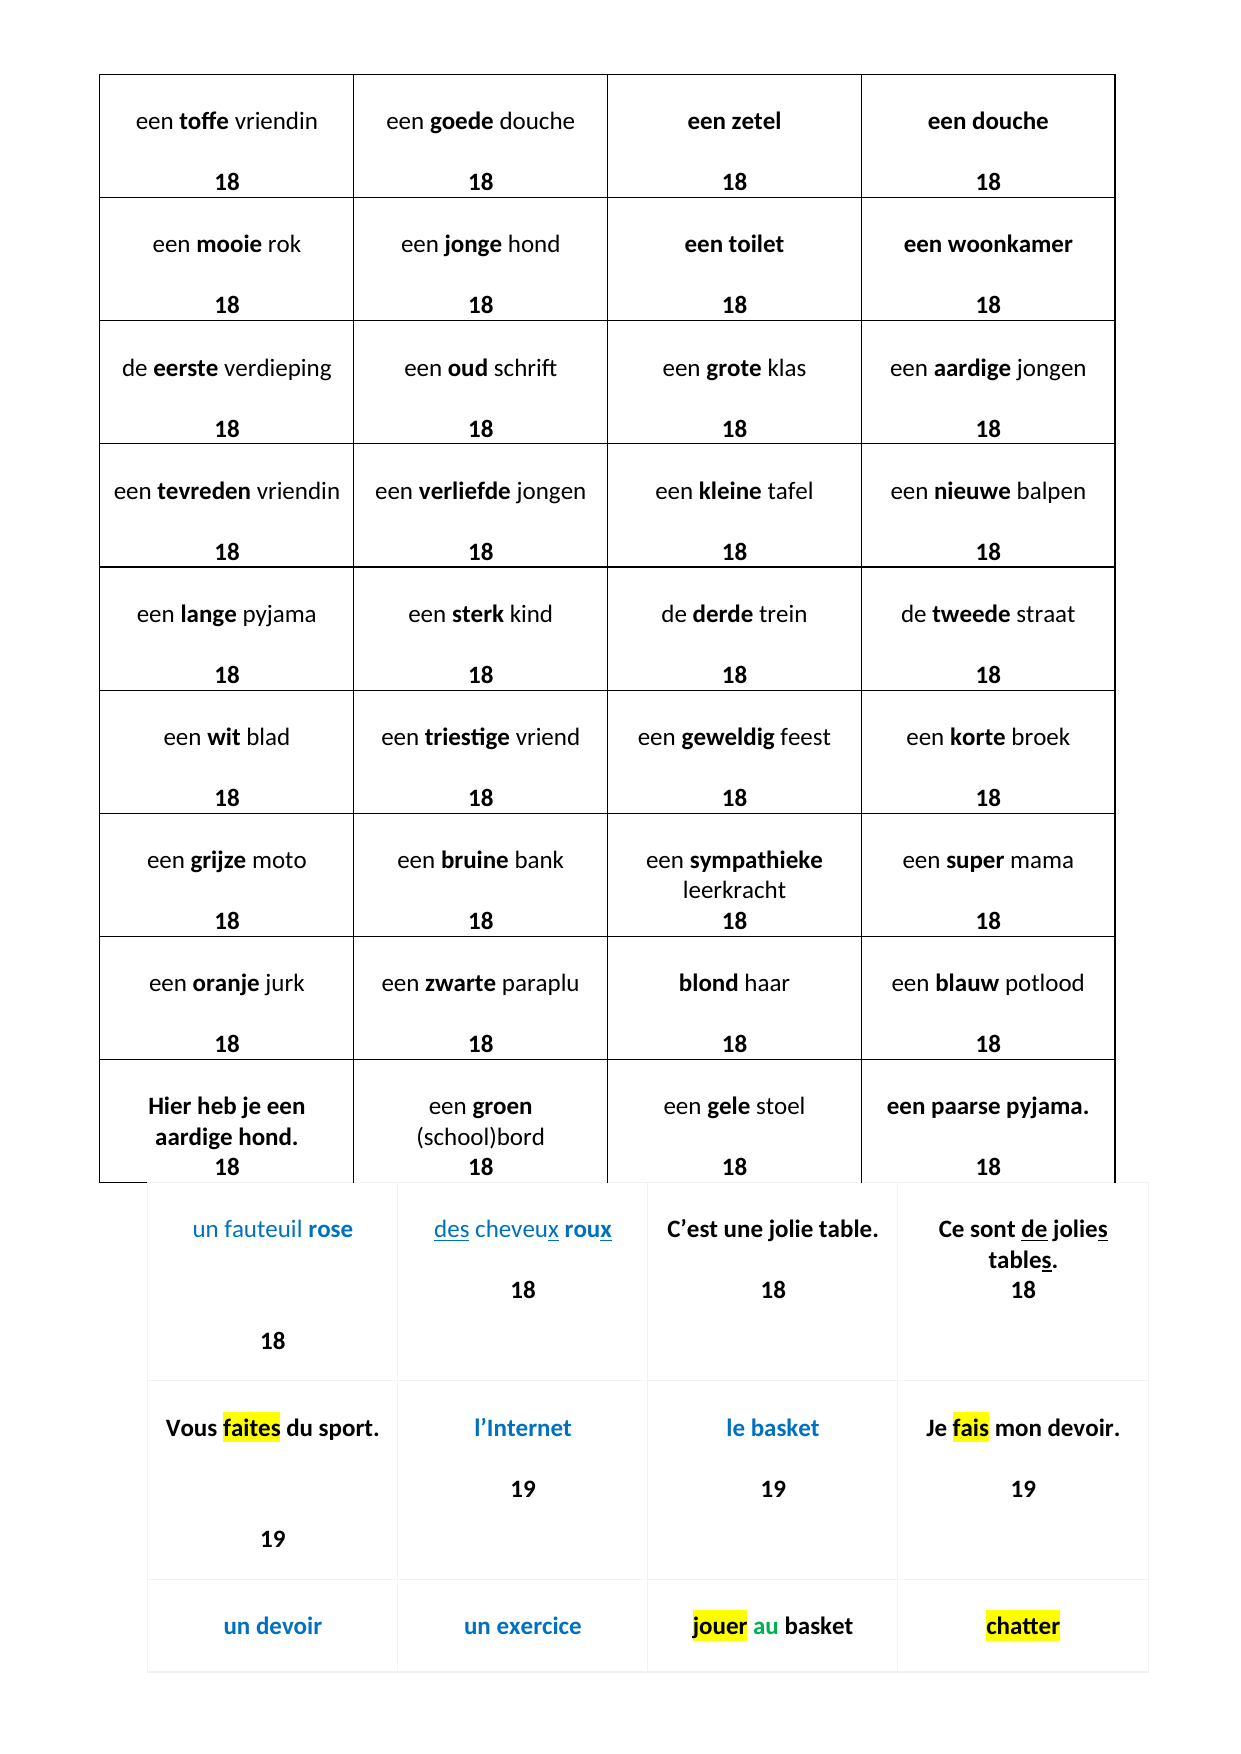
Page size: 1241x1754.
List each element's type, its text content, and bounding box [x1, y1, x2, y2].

table_cell des cheveux roux 18 [398, 1183, 647, 1380]
table_cell een super mama 18 [862, 814, 1114, 936]
table_cell l’Internet 19 [398, 1381, 647, 1579]
table_cell chatter 19 [898, 1580, 1148, 1671]
table_cell een goede douche 18 [354, 75, 607, 197]
table_cell een nieuwe balpen 18 [862, 444, 1114, 566]
table_cell een korte broek 18 [862, 691, 1114, 813]
table_cell een woonkamer 18 [862, 198, 1114, 320]
table_cell de eerste verdieping 18 [100, 321, 353, 443]
table_cell een toilet 18 [608, 198, 861, 320]
table_cell een sympathieke leerkracht 18 [608, 814, 861, 936]
table_cell een tevreden vriendin 18 [100, 444, 353, 566]
table_cell Je fais mon devoir. 19 [898, 1381, 1148, 1579]
table_cell jouer au basket 19 [648, 1580, 897, 1671]
table_cell een gele stoel 18 [608, 1060, 861, 1182]
table_cell een oranje jurk 18 [100, 937, 353, 1059]
table_cell een verliefde jongen 18 [354, 444, 607, 566]
table_cell een jonge hond 18 [354, 198, 607, 320]
table_cell een mooie rok 18 [100, 198, 353, 320]
table_cell een groen (school)bord 18 [354, 1060, 607, 1182]
table_cell C’est une jolie table. 18 [648, 1183, 897, 1380]
table_cell een toffe vriendin 18 [100, 75, 353, 197]
table_cell een douche 18 [862, 75, 1114, 197]
table_cell een grijze moto 18 [100, 814, 353, 936]
table_cell un devoir 19 [148, 1580, 397, 1671]
table_cell Hier heb je een aardige hond. 18 [100, 1060, 353, 1182]
table_cell een wit blad 18 [100, 691, 353, 813]
table_cell een lange pyjama 18 [100, 568, 353, 689]
table_cell Ce sont de jolies tables. 18 [898, 1183, 1148, 1380]
table_cell de derde trein 18 [608, 568, 861, 689]
table_cell een aardige jongen 18 [862, 321, 1114, 443]
table_cell blond haar 18 [608, 937, 861, 1059]
table_cell een geweldig feest 18 [608, 691, 861, 813]
table_cell een zetel 18 [608, 75, 861, 197]
table_cell un exercice 19 [398, 1580, 647, 1671]
table_cell een paarse pyjama. 18 [862, 1060, 1114, 1182]
table_cell een sterk kind 18 [354, 568, 607, 689]
table_cell een kleine tafel 18 [608, 444, 861, 566]
table_cell een zwarte paraplu 18 [354, 937, 607, 1059]
table_cell een grote klas 18 [608, 321, 861, 443]
table_cell een blauw potlood 18 [862, 937, 1114, 1059]
table_cell een triestige vriend 18 [354, 691, 607, 813]
table_cell un fauteuil rose 18 [148, 1183, 397, 1380]
table_cell een bruine bank 18 [354, 814, 607, 936]
table_cell een oud schrift 18 [354, 321, 607, 443]
table_cell de tweede straat 18 [862, 568, 1114, 689]
table_cell Vous faites du sport. 19 [148, 1381, 397, 1579]
table_cell le basket 19 [648, 1381, 897, 1579]
